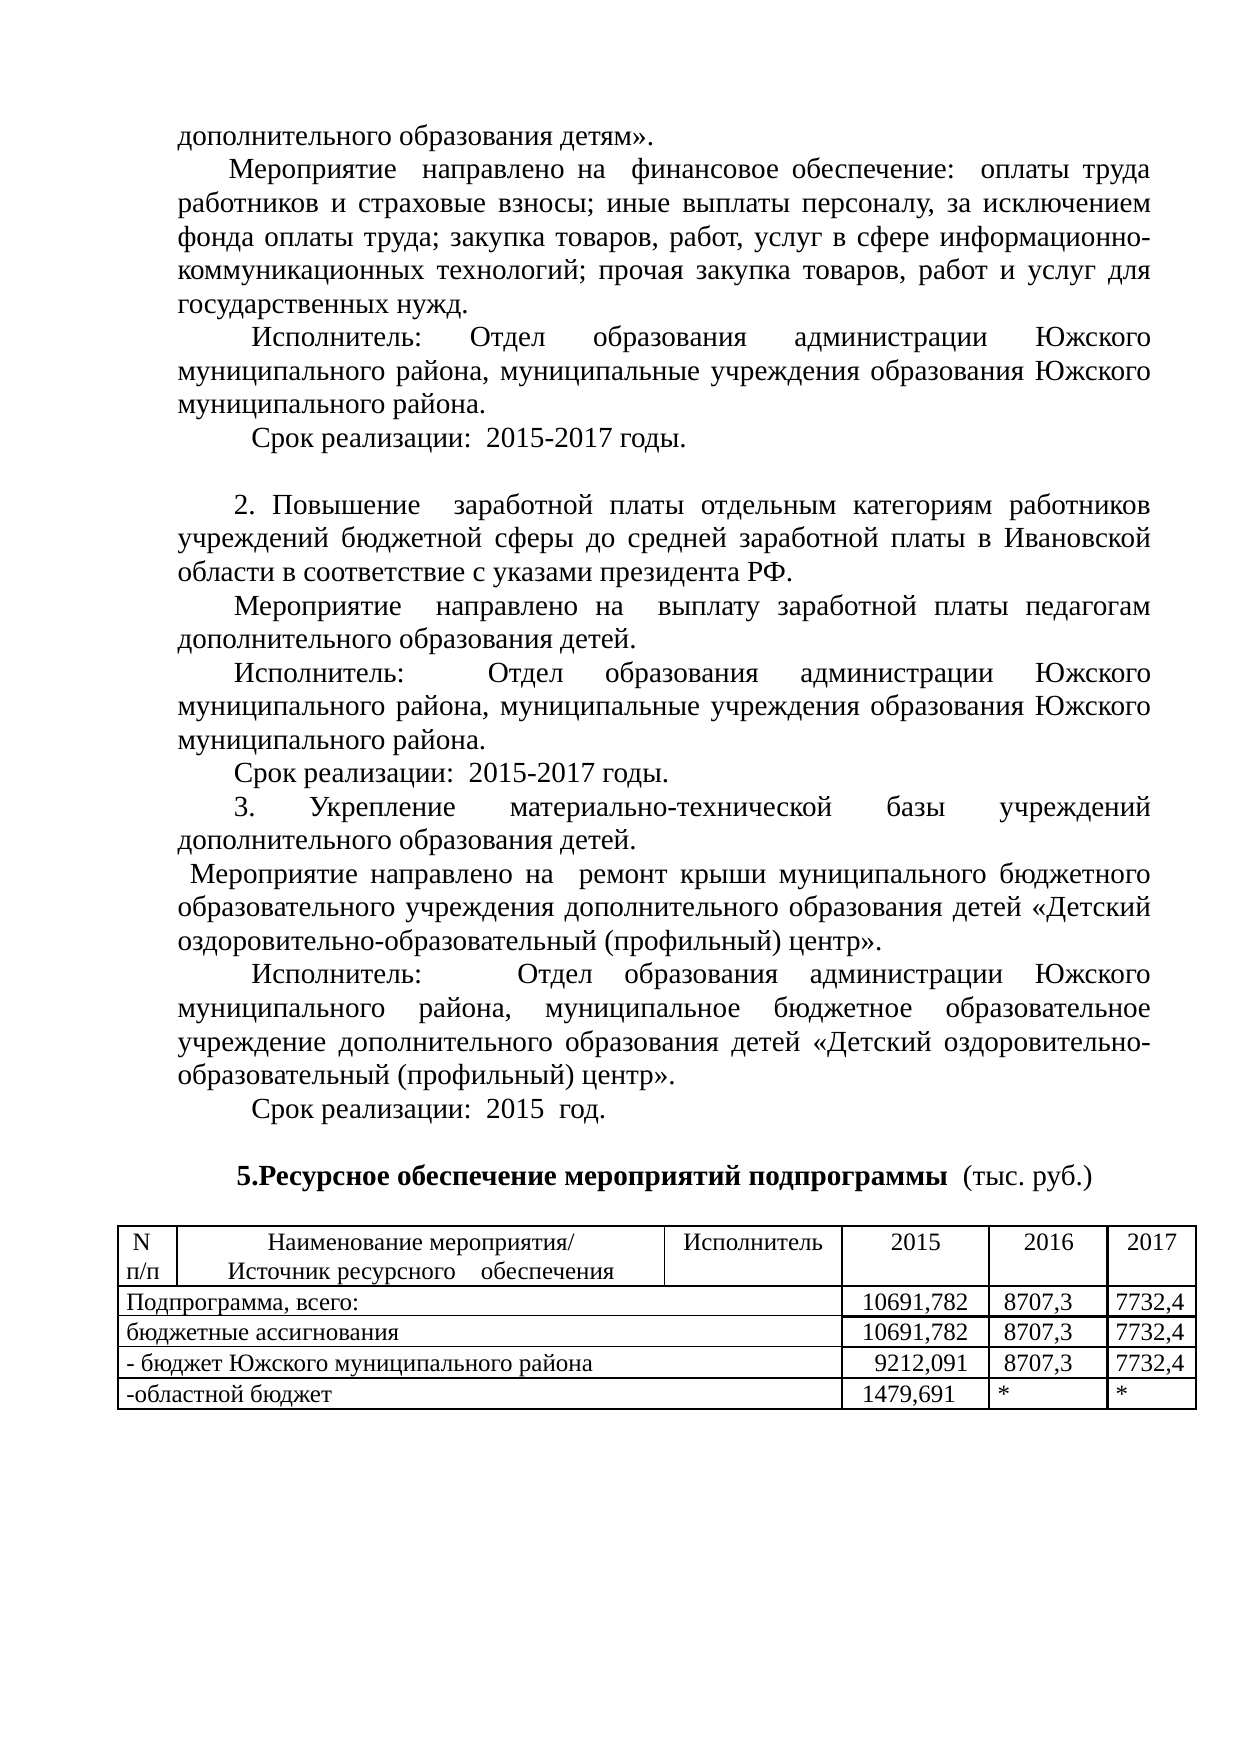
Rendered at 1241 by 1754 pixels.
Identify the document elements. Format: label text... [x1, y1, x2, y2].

table_cell 10691,782 [843, 1318, 988, 1346]
table_header 2016 [990, 1227, 1106, 1284]
table_cell 7732,4 [1109, 1318, 1195, 1346]
text Мероприятие направлено на финансовое обеспечение: оплаты труда работников и страховые взносы; иные выплаты персоналу, за исключением фонда оплаты труда; закупка товаров, работ, услуг в сфере информационно-коммуникационных технологий; прочая закупка товаров, работ и услуг для государственных нужд. [177, 152, 1152, 319]
table_cell 7732,4 [1109, 1348, 1195, 1377]
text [177, 118, 1152, 152]
table_cell Подпрограмма, всего: [119, 1287, 841, 1315]
text 5.Ресурсное обеспечение мероприятий подпрограммы (тыс. руб.) [177, 1158, 1152, 1191]
text Срок реализации: 2015-2017 годы. [177, 755, 1152, 789]
table_cell 7732,4 [1109, 1287, 1195, 1315]
table_header N п/п [119, 1227, 176, 1284]
text Мероприятие направлено на ремонт крыши муниципального бюджетного образовательного учреждения дополнительного образования детей «Детский оздоровительно-образовательный (профильный) центр». [177, 856, 1152, 957]
text Мероприятие направлено на выплату заработной платы педагогам дополнительного образования детей. [177, 588, 1152, 655]
table_cell 9212,091 [843, 1348, 988, 1377]
table_cell * [990, 1379, 1106, 1408]
table_cell 10691,782 [843, 1287, 988, 1315]
table_cell бюджетные ассигнования [119, 1316, 841, 1346]
text Срок реализации: 2015 год. [177, 1091, 1152, 1124]
table_header 2015 [843, 1227, 988, 1284]
table_cell - бюджет Южского муниципального района [119, 1347, 841, 1377]
text 2. Повышение заработной платы отдельным категориям работников учреждений бюджетной сферы до средней заработной платы в Ивановской области в соответствие с указами президента РФ. [177, 487, 1152, 588]
table_cell 8707,3 [990, 1287, 1106, 1315]
text Исполнитель: Отдел образования администрации Южского муниципального района, муниципальное бюджетное образовательное учреждение дополнительного образования детей «Детский оздоровительно-образовательный (профильный) центр». [177, 957, 1152, 1091]
table_cell 8707,3 [990, 1318, 1106, 1346]
table_cell 8707,3 [990, 1348, 1106, 1377]
table_header Исполнитель [665, 1227, 841, 1284]
text Срок реализации: 2015-2017 годы. [177, 420, 1152, 453]
table_header Наименование мероприятия/ Источник ресурсного обеспечения [178, 1227, 664, 1284]
text 3. Укрепление материально-технической базы учреждений дополнительного образования детей. [177, 789, 1152, 856]
table_header 2017 [1109, 1227, 1195, 1284]
text Исполнитель: Отдел образования администрации Южского муниципального района, муниципальные учреждения образования Южского муниципального района. [177, 655, 1152, 755]
table_cell -областной бюджет [119, 1379, 841, 1408]
text Исполнитель: Отдел образования администрации Южского муниципального района, муниципальные учреждения образования Южского муниципального района. [177, 319, 1152, 420]
table_cell * [1109, 1379, 1195, 1408]
table_cell 1479,691 [843, 1379, 988, 1408]
